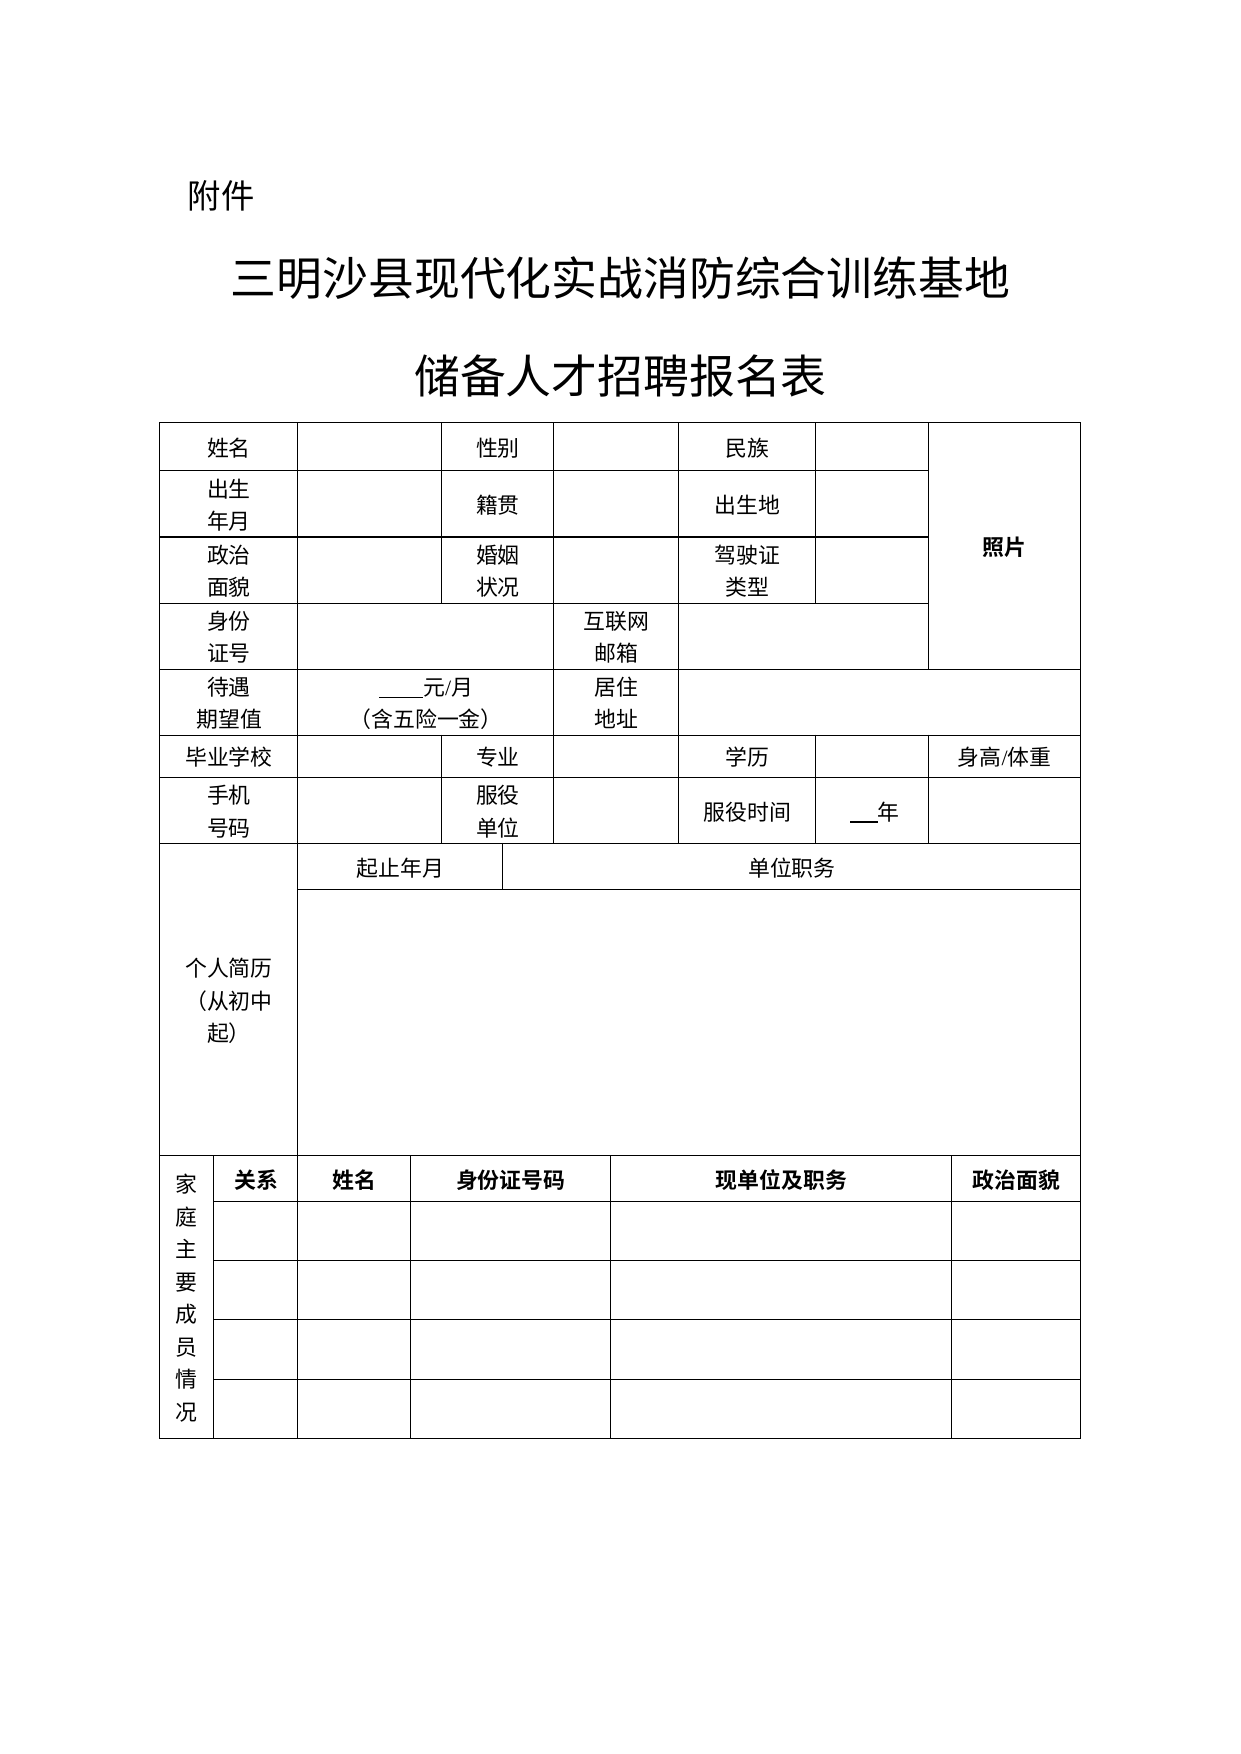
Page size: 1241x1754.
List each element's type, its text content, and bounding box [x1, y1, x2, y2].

table_cell 毕业学校 [160, 736, 297, 777]
table_cell [952, 1202, 1080, 1260]
table_cell [554, 778, 678, 843]
table_cell 政治面貌 [952, 1156, 1080, 1201]
table_cell [611, 1380, 951, 1437]
table_cell 身份证号码 [411, 1156, 610, 1201]
table_cell [554, 736, 678, 777]
table_header 照片 [929, 423, 1080, 668]
table_header [298, 423, 441, 470]
table_cell [929, 778, 1080, 843]
table_cell [298, 1320, 410, 1378]
table_cell [816, 471, 928, 536]
table_cell [298, 604, 553, 668]
table_cell [816, 736, 928, 777]
table_cell 元/月 （含五险一金） [298, 670, 553, 734]
table_cell 居住 地址 [554, 670, 678, 734]
table_cell 身份 证号 [160, 604, 297, 668]
table_cell [411, 1320, 610, 1378]
table_header 民族 [679, 423, 815, 470]
table_cell 待遇 期望值 [160, 670, 297, 734]
table_cell 互联网 邮箱 [554, 604, 678, 668]
table_cell 出生地 [679, 471, 815, 536]
table_header [554, 423, 678, 470]
table_cell [298, 1261, 410, 1319]
table_cell 服役时间 [679, 778, 815, 843]
table_cell 姓名 [298, 1156, 410, 1201]
table_cell 政治 面貌 [160, 538, 297, 602]
table_cell [952, 1380, 1080, 1437]
table_cell [298, 1380, 410, 1437]
table_cell 手机 号码 [160, 778, 297, 843]
table_cell [214, 1380, 297, 1437]
table_cell 单位职务 [503, 844, 1080, 889]
table_cell [214, 1202, 297, 1260]
table_cell [554, 471, 678, 536]
table_cell [611, 1202, 951, 1260]
table_header [816, 423, 928, 470]
table_cell 学历 [679, 736, 815, 777]
text 三明沙县现代化实战消防综合训练基地 [187, 227, 1053, 324]
table_cell 驾驶证 类型 [679, 538, 815, 602]
table_header 姓名 [160, 423, 297, 470]
table_cell 关系 [214, 1156, 297, 1201]
table_cell 婚姻 状况 [442, 538, 553, 602]
table_cell [816, 538, 928, 602]
table_cell [952, 1261, 1080, 1319]
table_cell 籍贯 [442, 471, 553, 536]
text 附件 [187, 162, 1053, 227]
table_cell 出生 年月 [160, 471, 297, 536]
table_cell [411, 1380, 610, 1437]
table_cell [611, 1261, 951, 1319]
table_cell 家庭主要成员情况 [160, 1156, 213, 1437]
text 储备人才招聘报名表 [187, 324, 1053, 422]
table_cell 服役 单位 [442, 778, 553, 843]
table_cell [411, 1261, 610, 1319]
table_cell [214, 1320, 297, 1378]
table_cell [298, 538, 441, 602]
table_cell [554, 538, 678, 602]
table_cell 身高/体重 [929, 736, 1080, 777]
table_cell 起止年月 [298, 844, 502, 889]
table_cell 现单位及职务 [611, 1156, 951, 1201]
table_cell [679, 604, 928, 668]
table_cell [214, 1261, 297, 1319]
table_cell 个人简历 （从初中起） [160, 844, 297, 1155]
table_cell [298, 890, 1080, 1155]
table_header 性别 [442, 423, 553, 470]
table_cell [611, 1320, 951, 1378]
table_cell [411, 1202, 610, 1260]
table_cell 年 [816, 778, 928, 843]
table_cell [298, 778, 441, 843]
table_cell [298, 736, 441, 777]
table_cell 专业 [442, 736, 553, 777]
table_cell [298, 1202, 410, 1260]
table_cell [298, 471, 441, 536]
table_cell [952, 1320, 1080, 1378]
table_cell [679, 670, 1080, 734]
